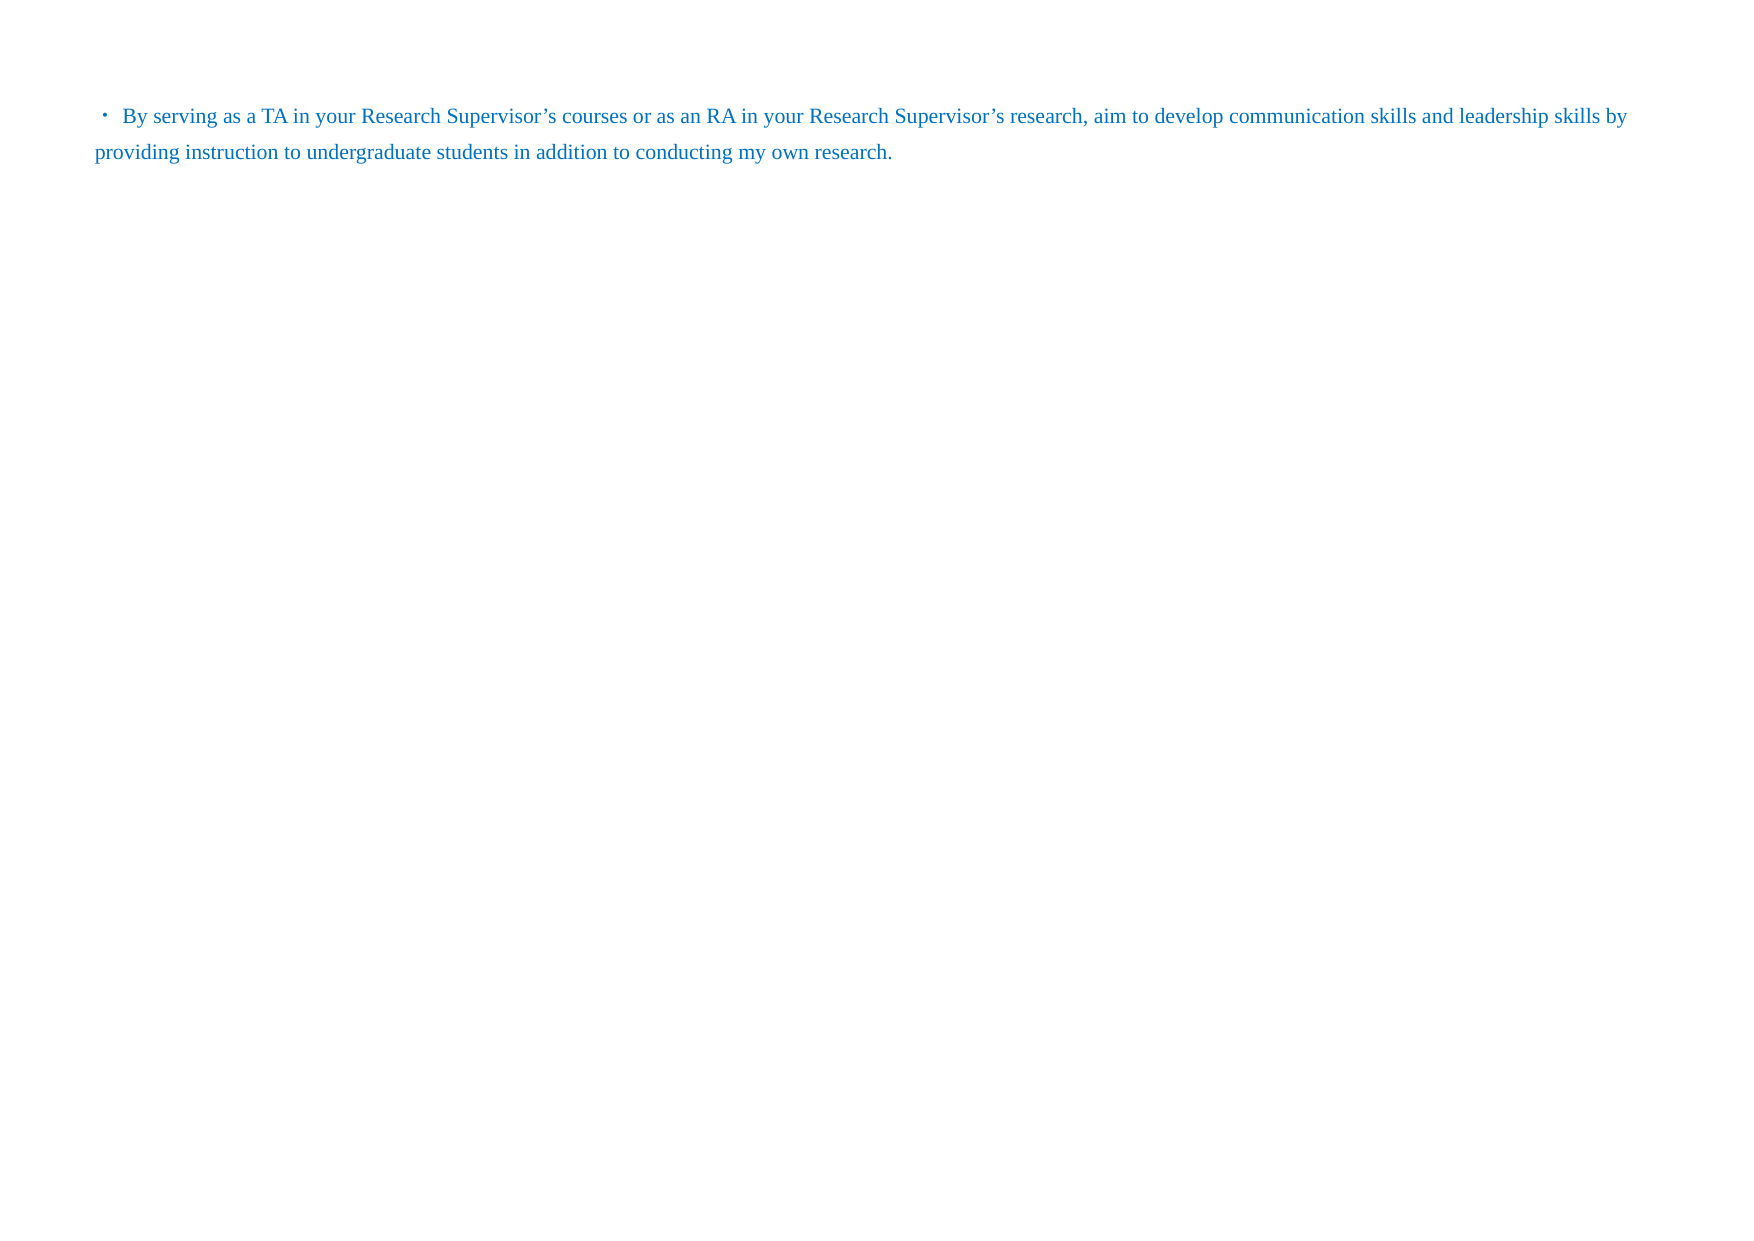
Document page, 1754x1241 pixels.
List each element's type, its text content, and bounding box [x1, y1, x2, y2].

text ・ By serving as a TA in your Research Supervisor’s courses or as an RA in your Research Supervisor’s research, aim to develop communication skills and leadership skills by providing instruction to undergraduate students in addition to conducting my own research. [94, 95, 1665, 170]
